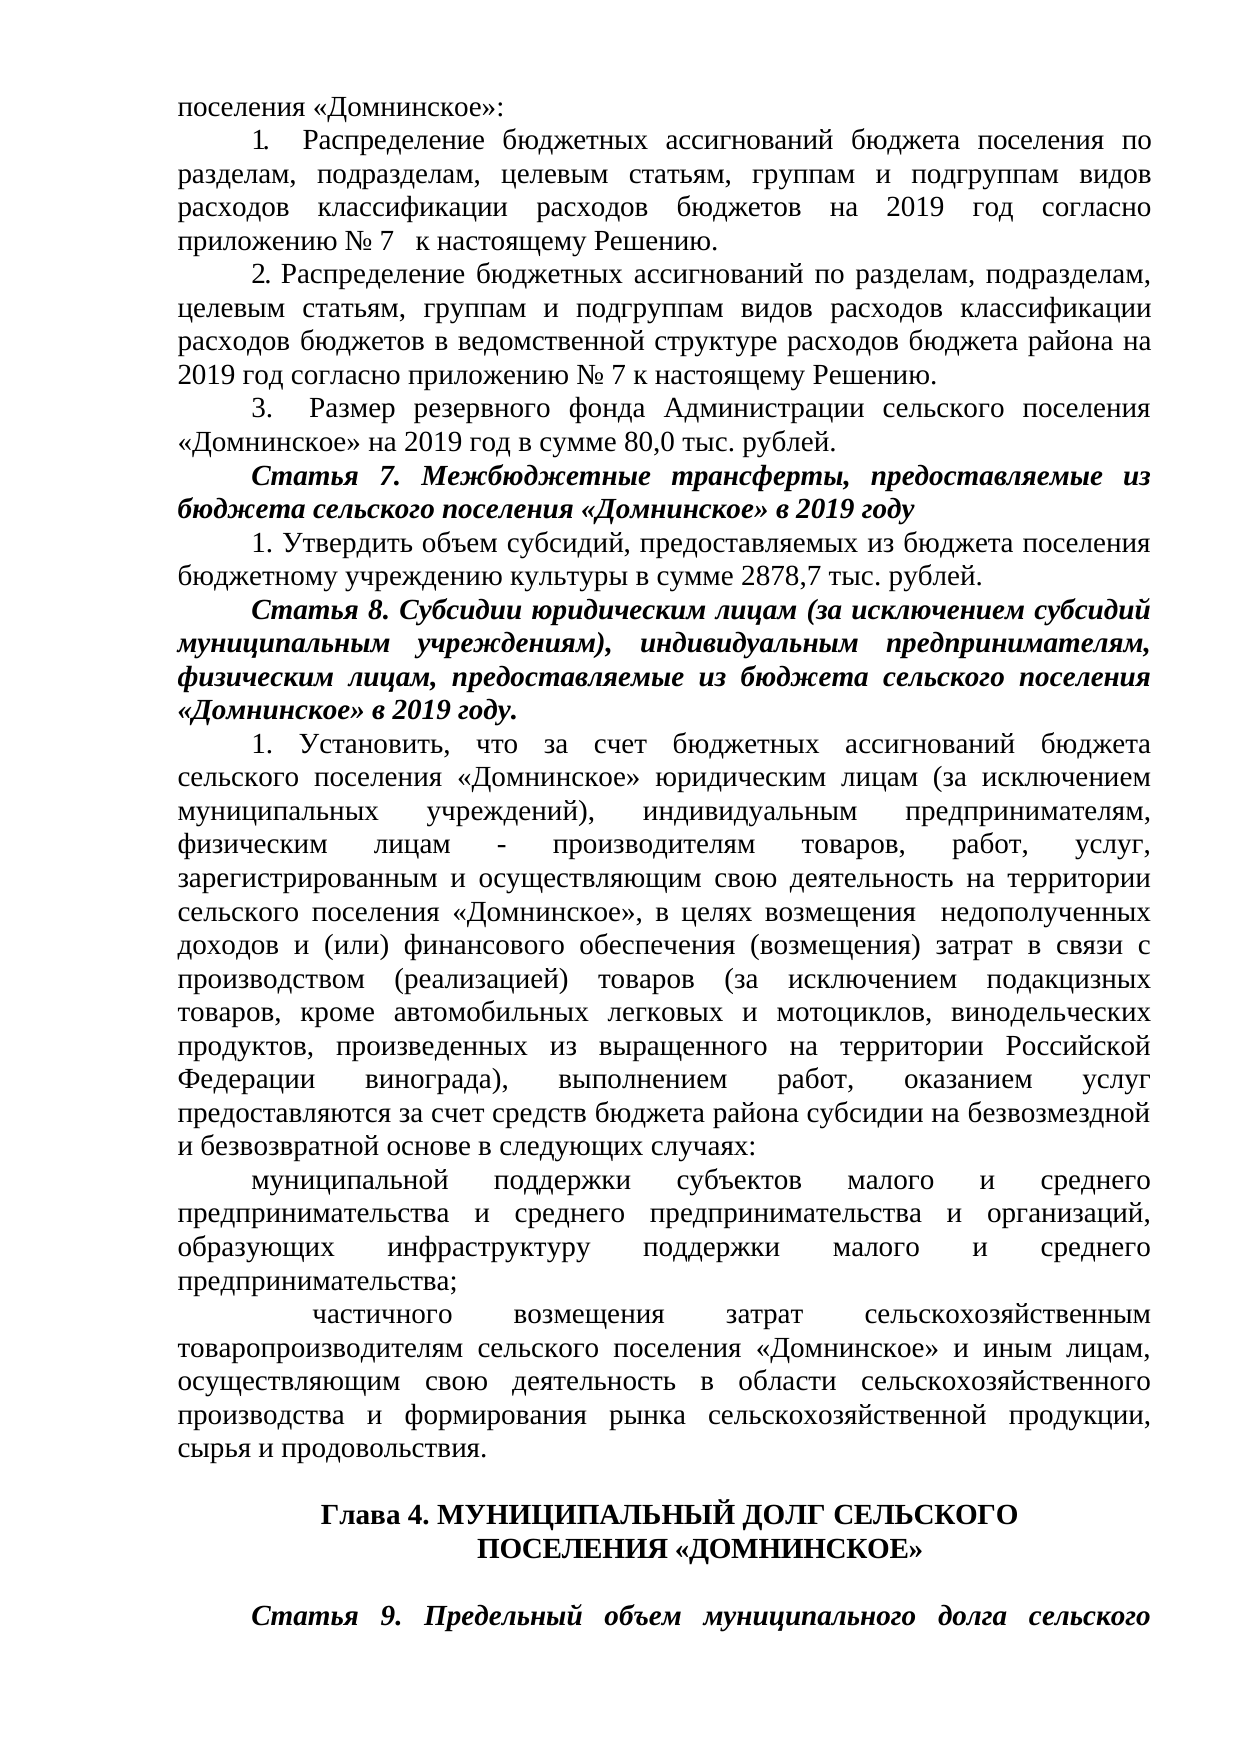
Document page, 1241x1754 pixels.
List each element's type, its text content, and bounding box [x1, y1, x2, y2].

text 3. Размер резервного фонда Администрации сельского поселения «Домнинское» на 2019 год в сумме 80,0 тыс. рублей. [177, 391, 1152, 458]
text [177, 1598, 1152, 1632]
text ПОСЕЛЕНИЯ «ДОМНИНСКОЕ» [177, 1531, 1152, 1564]
text Глава 4. МУНИЦИПАЛЬНЫЙ ДОЛГ СЕЛЬСКОГО [177, 1497, 1152, 1531]
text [177, 89, 1152, 122]
text Статья 7. Межбюджетные трансферты, предоставляемые из бюджета сельского поселения «Домнинское» в 2019 году [177, 458, 1152, 525]
text муниципальной поддержки субъектов малого и среднего предпринимательства и среднего предпринимательства и организаций, образующих инфраструктуру поддержки малого и среднего предпринимательства; [177, 1162, 1152, 1296]
text 1. Утвердить объем субсидий, предоставляемых из бюджета поселения бюджетному учреждению культуры в сумме 2878,7 тыс. рублей. [177, 525, 1152, 592]
text 1. Установить, что за счет бюджетных ассигнований бюджета сельского поселения «Домнинское» юридическим лицам (за исключением муниципальных учреждений), индивидуальным предпринимателям, физическим лицам - производителям товаров, работ, услуг, зарегистрированным и осуществляющим свою деятельность на территории сельского поселения «Домнинское», в целях возмещения недополученных доходов и (или) финансового обеспечения (возмещения) затрат в связи с производством (реализацией) товаров (за исключением подакцизных товаров, кроме автомобильных легковых и мотоциклов, винодельческих продуктов, произведенных из выращенного на территории Российской Федерации винограда), выполнением работ, оказанием услуг предоставляются за счет средств бюджета района субсидии на безвозмездной и безвозвратной основе в следующих случаях: [177, 726, 1152, 1162]
text частичного возмещения затрат сельскохозяйственным товаропроизводителям сельского поселения «Домнинское» и иным лицам, осуществляющим свою деятельность в области сельскохозяйственного производства и формирования рынка сельскохозяйственной продукции, сырья и продовольствия. [177, 1296, 1152, 1464]
text 2. Распределение бюджетных ассигнований по разделам, подразделам, целевым статьям, группам и подгруппам видов расходов классификации расходов бюджетов в ведомственной структуре расходов бюджета района на 2019 год согласно приложению № 7 к настоящему Решению. [177, 256, 1152, 391]
text 1. Распределение бюджетных ассигнований бюджета поселения по разделам, подразделам, целевым статьям, группам и подгруппам видов расходов классификации расходов бюджетов на 2019 год согласно приложению № 7 к настоящему Решению. [177, 122, 1152, 256]
text Статья 8. Субсидии юридическим лицам (за исключением субсидий муниципальным учреждениям), индивидуальным предпринимателям, физическим лицам, предоставляемые из бюджета сельского поселения «Домнинское» в 2019 году. [177, 592, 1152, 726]
